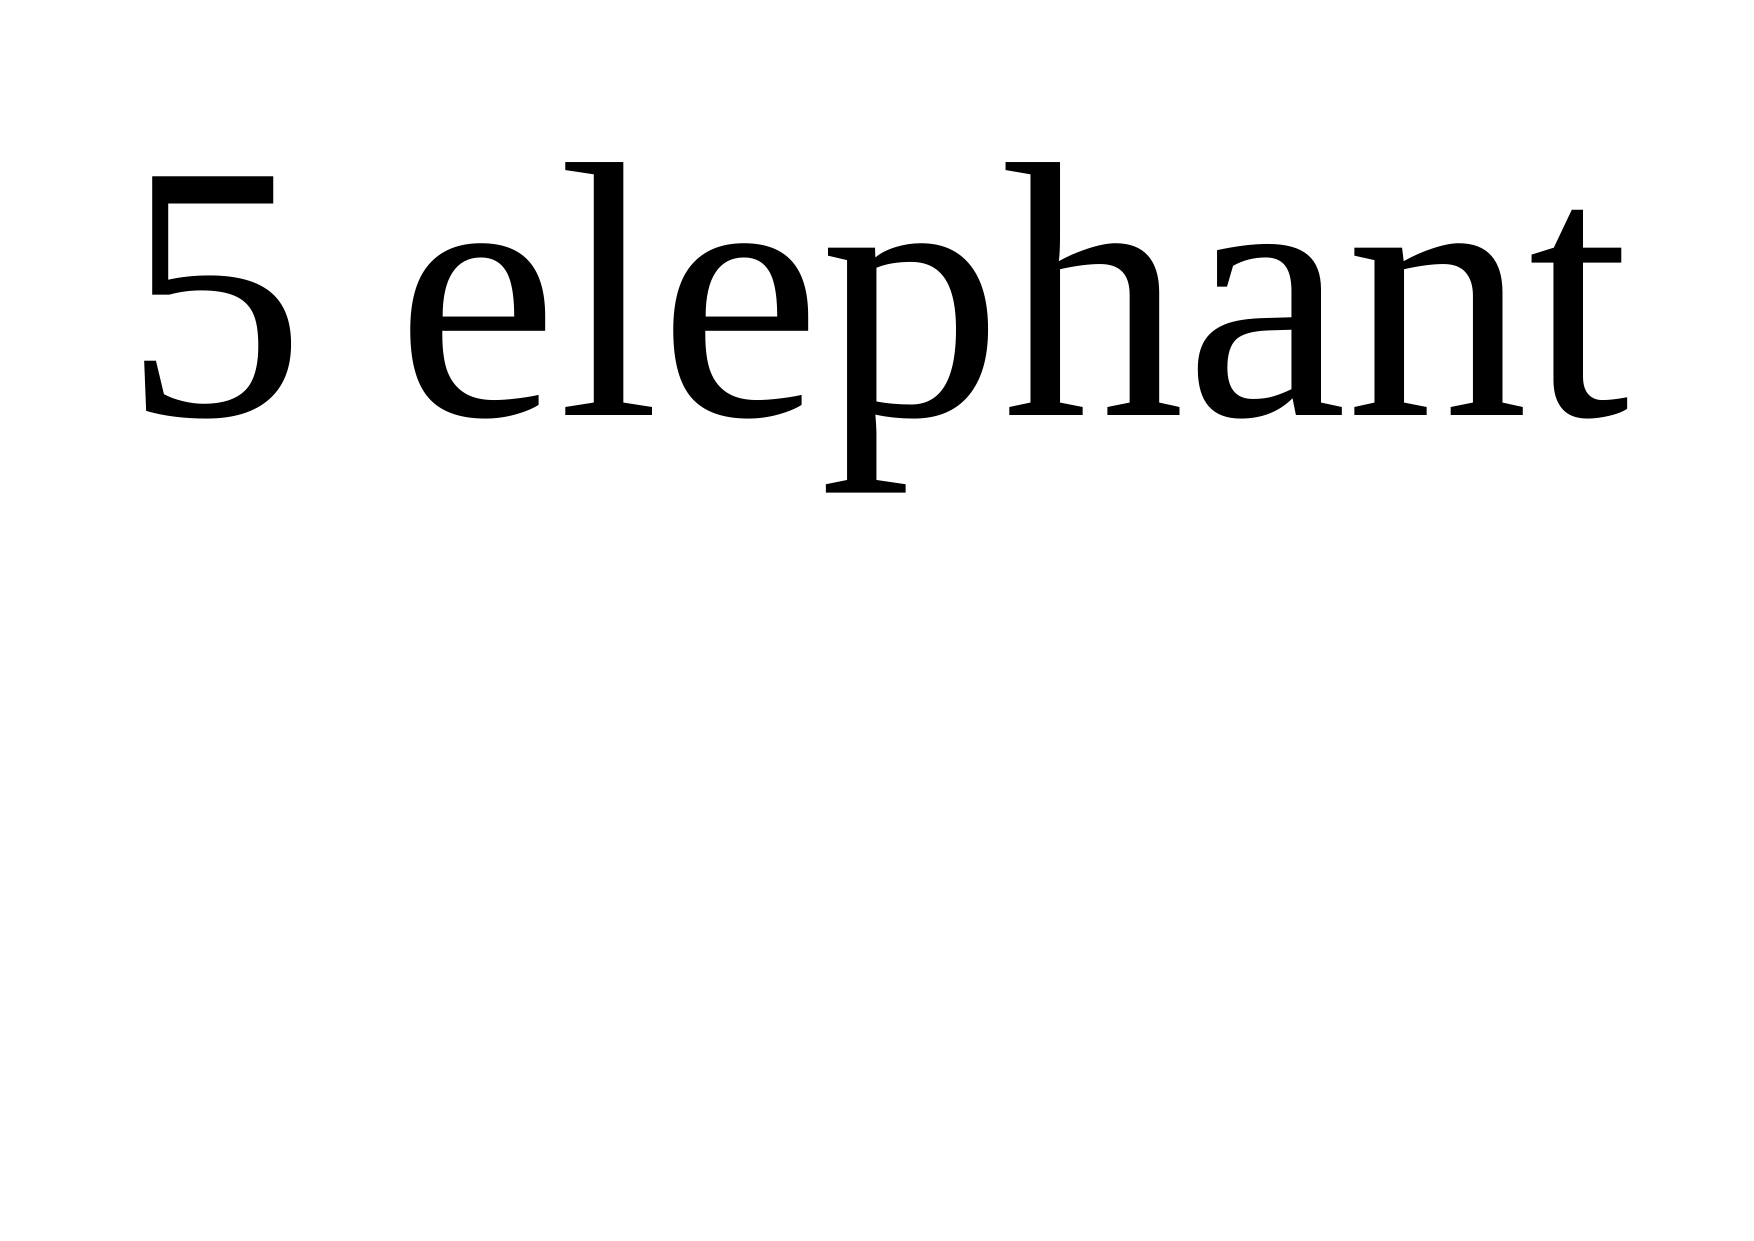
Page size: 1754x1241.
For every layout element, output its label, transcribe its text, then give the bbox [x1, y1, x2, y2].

text 5 elephant [75, 75, 1679, 494]
